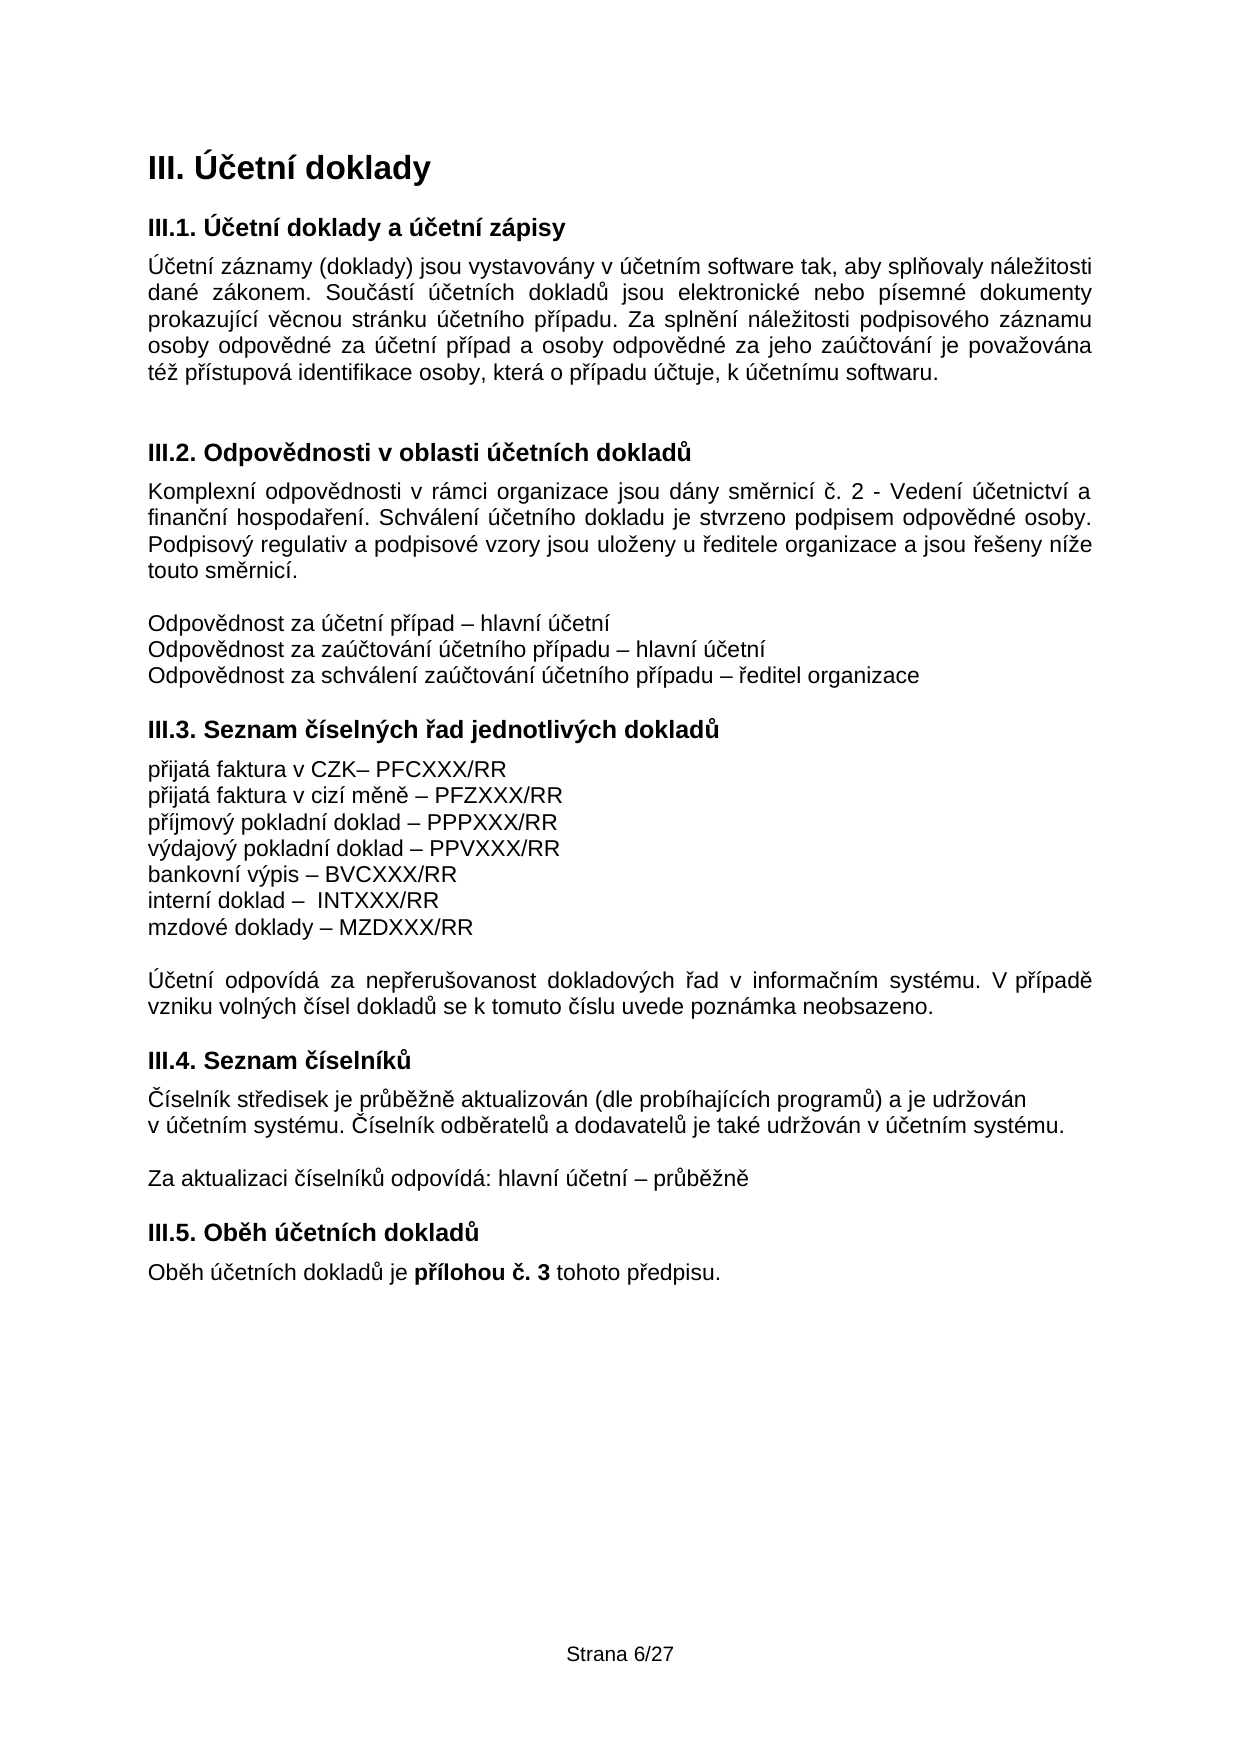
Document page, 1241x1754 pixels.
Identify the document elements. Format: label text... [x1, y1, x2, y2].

list bankovní výpis – BVCXXX/RR [148, 861, 1092, 887]
text Odpovědnost za schválení zaúčtování účetního případu – ředitel organizace [148, 662, 1092, 689]
list příjmový pokladní doklad – PPPXXX/RR [148, 808, 1092, 835]
list interní doklad – INTXXX/RR [148, 887, 1092, 914]
text Odpovědnost za zaúčtování účetního případu – hlavní účetní [148, 636, 1092, 662]
list přijatá faktura v CZK– PFCXXX/RR [148, 756, 1092, 782]
text Oběh účetních dokladů je přílohou č. 3 tohoto předpisu. [148, 1258, 1092, 1285]
text Za aktualizaci číselníků odpovídá: hlavní účetní – průběžně [148, 1165, 1092, 1192]
subtitle Odpovědnosti v oblasti účetních dokladů [148, 437, 1092, 466]
subtitle Oběh účetních dokladů [148, 1218, 1092, 1247]
text Číselník středisek je průběžně aktualizován (dle probíhajících programů) a je udržován v účetním systému. Číselník odběratelů a dodavatelů je také udržován v účetním systému. [148, 1086, 1092, 1139]
subtitle Seznam číselníků [148, 1046, 1092, 1074]
list přijatá faktura v cizí měně – PFZXXX/RR [148, 782, 1092, 808]
subtitle Účetní doklady [148, 148, 1092, 186]
text Odpovědnost za účetní případ – hlavní účetní [148, 610, 1092, 636]
list mzdové doklady – MZDXXX/RR [148, 914, 1092, 940]
text Účetní záznamy (doklady) jsou vystavovány v účetním software tak, aby splňovaly náležitosti dané zákonem. Součástí účetních dokladů jsou elektronické nebo písemné dokumenty prokazující věcnou stránku účetního případu. Za splnění náležitosti podpisového záznamu osoby odpovědné za účetní případ a osoby odpovědné za jeho zaúčtování je považována též přístupová identifikace osoby, která o případu účtuje, k účetnímu softwaru. [148, 253, 1092, 385]
subtitle Seznam číselných řad jednotlivých dokladů [148, 715, 1092, 744]
list výdajový pokladní doklad – PPVXXX/RR [148, 835, 1092, 861]
text Komplexní odpovědnosti v rámci organizace jsou dány směrnicí č. 2 - Vedení účetnictví a finanční hospodaření. Schválení účetního dokladu je stvrzeno podpisem odpovědné osoby. Podpisový regulativ a podpisové vzory jsou uloženy u ředitele organizace a jsou řešeny níže touto směrnicí. [148, 478, 1092, 583]
text Účetní odpovídá za nepřerušovanost dokladových řad v informačním systému. V případě vzniku volných čísel dokladů se k tomuto číslu uvede poznámka neobsazeno. [148, 967, 1092, 1019]
subtitle Účetní doklady a účetní zápisy [148, 212, 1092, 241]
